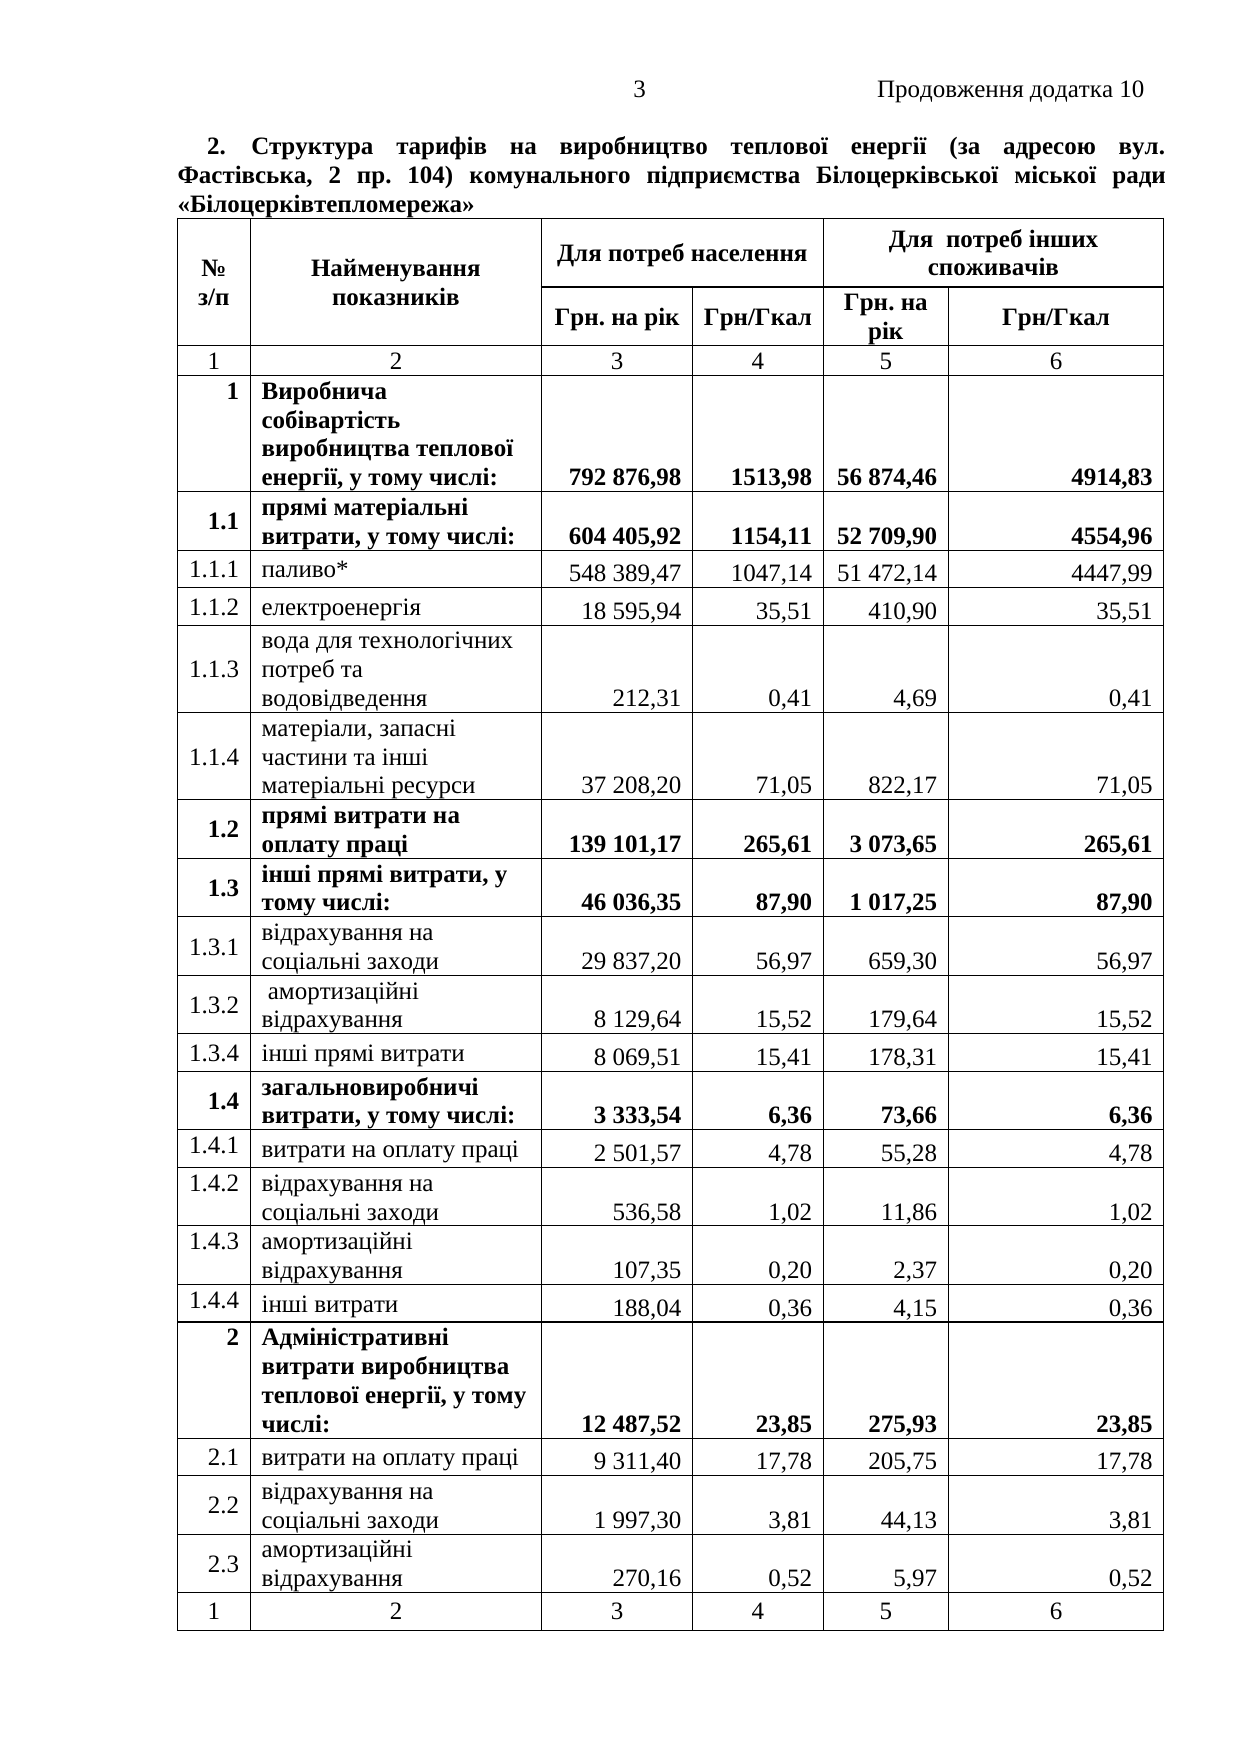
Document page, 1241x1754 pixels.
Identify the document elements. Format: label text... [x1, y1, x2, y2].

table_cell 4,78 [949, 1130, 1163, 1167]
table_cell 2 [251, 346, 541, 375]
table_cell 6 [949, 346, 1163, 375]
table_cell 1 [178, 376, 250, 491]
table_cell 5 [824, 1593, 948, 1629]
table_cell відрахування на соціальні заходи [251, 917, 541, 975]
table_cell 1.1.4 [178, 713, 250, 799]
table_cell 2.2 [178, 1476, 250, 1533]
table_cell 5,97 [824, 1535, 948, 1592]
table_cell 44,13 [824, 1476, 948, 1533]
table_cell 52 709,90 [824, 492, 948, 549]
table_cell 4914,83 [949, 376, 1163, 491]
table_cell 87,90 [693, 859, 823, 916]
table_cell 4 [693, 346, 823, 375]
table_cell 659,30 [824, 917, 948, 975]
table_cell 2 [178, 1323, 250, 1437]
table_cell 1,02 [693, 1168, 823, 1225]
table_cell 56,97 [693, 917, 823, 975]
table_cell 8 129,64 [542, 976, 692, 1033]
table_cell прямі матеріальні витрати, у тому числі: [251, 492, 541, 549]
table_cell відрахування на соціальні заходи [251, 1168, 541, 1225]
table_cell 179,64 [824, 976, 948, 1033]
list Структура тарифів на виробництво теплової енергії (за адресою вул. Фастівська, 2 пр. 104) комунального підприємства Білоцерківської міської ради «Білоцерківтепломережа» [177, 131, 1166, 218]
table_cell 1 017,25 [824, 859, 948, 916]
table_cell 6,36 [949, 1072, 1163, 1129]
table_cell 4,78 [693, 1130, 823, 1167]
table_cell 3,81 [949, 1476, 1163, 1533]
table_cell 0,36 [693, 1285, 823, 1321]
table_cell 205,75 [824, 1439, 948, 1475]
table_cell паливо* [251, 551, 541, 587]
table_cell матеріали, запасні частини та інші матеріальні ресурси [251, 713, 541, 799]
table_cell 29 837,20 [542, 917, 692, 975]
table_cell 1 [178, 346, 250, 375]
table_header Найменування показників [251, 219, 541, 345]
table_cell 3 073,65 [824, 800, 948, 858]
table_cell 15,52 [949, 976, 1163, 1033]
table_cell 3 [542, 1593, 692, 1629]
table_cell 410,90 [824, 588, 948, 624]
table_cell загальновиробничі витрати, у тому числі: [251, 1072, 541, 1129]
table_cell 17,78 [693, 1439, 823, 1475]
table_cell прямі витрати на оплату праці [251, 800, 541, 858]
table_cell 2.3 [178, 1535, 250, 1592]
table_cell інші витрати [251, 1285, 541, 1321]
table_cell 1.1.1 [178, 551, 250, 587]
table_cell 87,90 [949, 859, 1163, 916]
table_cell 1.4.1 [178, 1130, 250, 1167]
table_cell 270,16 [542, 1535, 692, 1592]
table_cell 178,31 [824, 1034, 948, 1071]
table_cell 265,61 [693, 800, 823, 858]
table_cell 2 [251, 1593, 541, 1629]
table_cell амортизаційні відрахування [251, 976, 541, 1033]
table_cell 1 [178, 1593, 250, 1629]
table_cell 1154,11 [693, 492, 823, 549]
table_cell 4,69 [824, 626, 948, 712]
table_cell Грн. на рік [542, 288, 692, 345]
table_cell 1513,98 [693, 376, 823, 491]
table_cell 1.3.2 [178, 976, 250, 1033]
table_cell 1047,14 [693, 551, 823, 587]
table_cell 4554,96 [949, 492, 1163, 549]
table_cell 6 [949, 1593, 1163, 1629]
table_cell 17,78 [949, 1439, 1163, 1475]
table_cell витрати на оплату праці [251, 1130, 541, 1167]
table_header Для потреб населення [542, 219, 823, 286]
table_cell 51 472,14 [824, 551, 948, 587]
table_cell 15,41 [693, 1034, 823, 1071]
table_cell 23,85 [693, 1323, 823, 1437]
table_cell 1.4.4 [178, 1285, 250, 1321]
table_cell 139 101,17 [542, 800, 692, 858]
table_cell 1.1.3 [178, 626, 250, 712]
table_cell 1.3.4 [178, 1034, 250, 1071]
table_cell Адміністративні витрати виробництва теплової енергії, у тому числі: [251, 1323, 541, 1437]
table_cell 35,51 [693, 588, 823, 624]
table_cell 73,66 [824, 1072, 948, 1129]
table_cell витрати на оплату праці [251, 1439, 541, 1475]
table_cell 604 405,92 [542, 492, 692, 549]
table_cell 2,37 [824, 1226, 948, 1284]
table_cell 1.1.2 [178, 588, 250, 624]
table_cell Грн/Гкал [949, 288, 1163, 345]
table_cell 0,20 [693, 1226, 823, 1284]
table_cell 55,28 [824, 1130, 948, 1167]
table_cell 536,58 [542, 1168, 692, 1225]
table_cell 0,41 [949, 626, 1163, 712]
table_cell 3 333,54 [542, 1072, 692, 1129]
table_cell 822,17 [824, 713, 948, 799]
table_cell 4,15 [824, 1285, 948, 1321]
table_cell 0,36 [949, 1285, 1163, 1321]
table_cell 4 [693, 1593, 823, 1629]
table_cell 265,61 [949, 800, 1163, 858]
table_cell 5 [824, 346, 948, 375]
table_cell 8 069,51 [542, 1034, 692, 1071]
table_cell 107,35 [542, 1226, 692, 1284]
table_cell 188,04 [542, 1285, 692, 1321]
table_cell 1.4.3 [178, 1226, 250, 1284]
table_cell 6,36 [693, 1072, 823, 1129]
table_cell 275,93 [824, 1323, 948, 1437]
table_cell Грн/Гкал [693, 288, 823, 345]
table_cell 18 595,94 [542, 588, 692, 624]
table_cell 0,41 [693, 626, 823, 712]
table_cell Виробнича собівартість виробництва теплової енергії, у тому числі: [251, 376, 541, 491]
table_cell 1.3 [178, 859, 250, 916]
table_cell 37 208,20 [542, 713, 692, 799]
table_cell 71,05 [693, 713, 823, 799]
table_cell амортизаційні відрахування [251, 1535, 541, 1592]
table_cell 3,81 [693, 1476, 823, 1533]
table_cell 1.3.1 [178, 917, 250, 975]
table_cell Грн. на рік [824, 288, 948, 345]
table_cell 792 876,98 [542, 376, 692, 491]
table_cell 9 311,40 [542, 1439, 692, 1475]
table_header № з/п [178, 219, 250, 345]
table_cell 23,85 [949, 1323, 1163, 1437]
table_cell 15,41 [949, 1034, 1163, 1071]
table_cell 1.2 [178, 800, 250, 858]
table_header Для потреб інших споживачів [824, 219, 1163, 286]
table_cell 0,52 [949, 1535, 1163, 1592]
table_cell 1.1 [178, 492, 250, 549]
table_cell 46 036,35 [542, 859, 692, 916]
table_cell 71,05 [949, 713, 1163, 799]
table_cell 3 [542, 346, 692, 375]
table_cell інші прямі витрати, у тому числі: [251, 859, 541, 916]
table_cell вода для технологічних потреб та водовідведення [251, 626, 541, 712]
table_cell 4447,99 [949, 551, 1163, 587]
table_cell 11,86 [824, 1168, 948, 1225]
table_cell 1,02 [949, 1168, 1163, 1225]
table_cell електроенергія [251, 588, 541, 624]
table_cell 0,52 [693, 1535, 823, 1592]
table_cell 212,31 [542, 626, 692, 712]
table_cell 0,20 [949, 1226, 1163, 1284]
table_cell 12 487,52 [542, 1323, 692, 1437]
table_cell 56 874,46 [824, 376, 948, 491]
table_cell 56,97 [949, 917, 1163, 975]
table_cell 15,52 [693, 976, 823, 1033]
table_cell відрахування на соціальні заходи [251, 1476, 541, 1533]
table_cell 1 997,30 [542, 1476, 692, 1533]
table_cell 1.4 [178, 1072, 250, 1129]
table_cell 35,51 [949, 588, 1163, 624]
table_cell інші прямі витрати [251, 1034, 541, 1071]
table_cell 2.1 [178, 1439, 250, 1475]
table_cell 2 501,57 [542, 1130, 692, 1167]
table_cell 1.4.2 [178, 1168, 250, 1225]
table_cell 548 389,47 [542, 551, 692, 587]
table_cell амортизаційні відрахування [251, 1226, 541, 1284]
